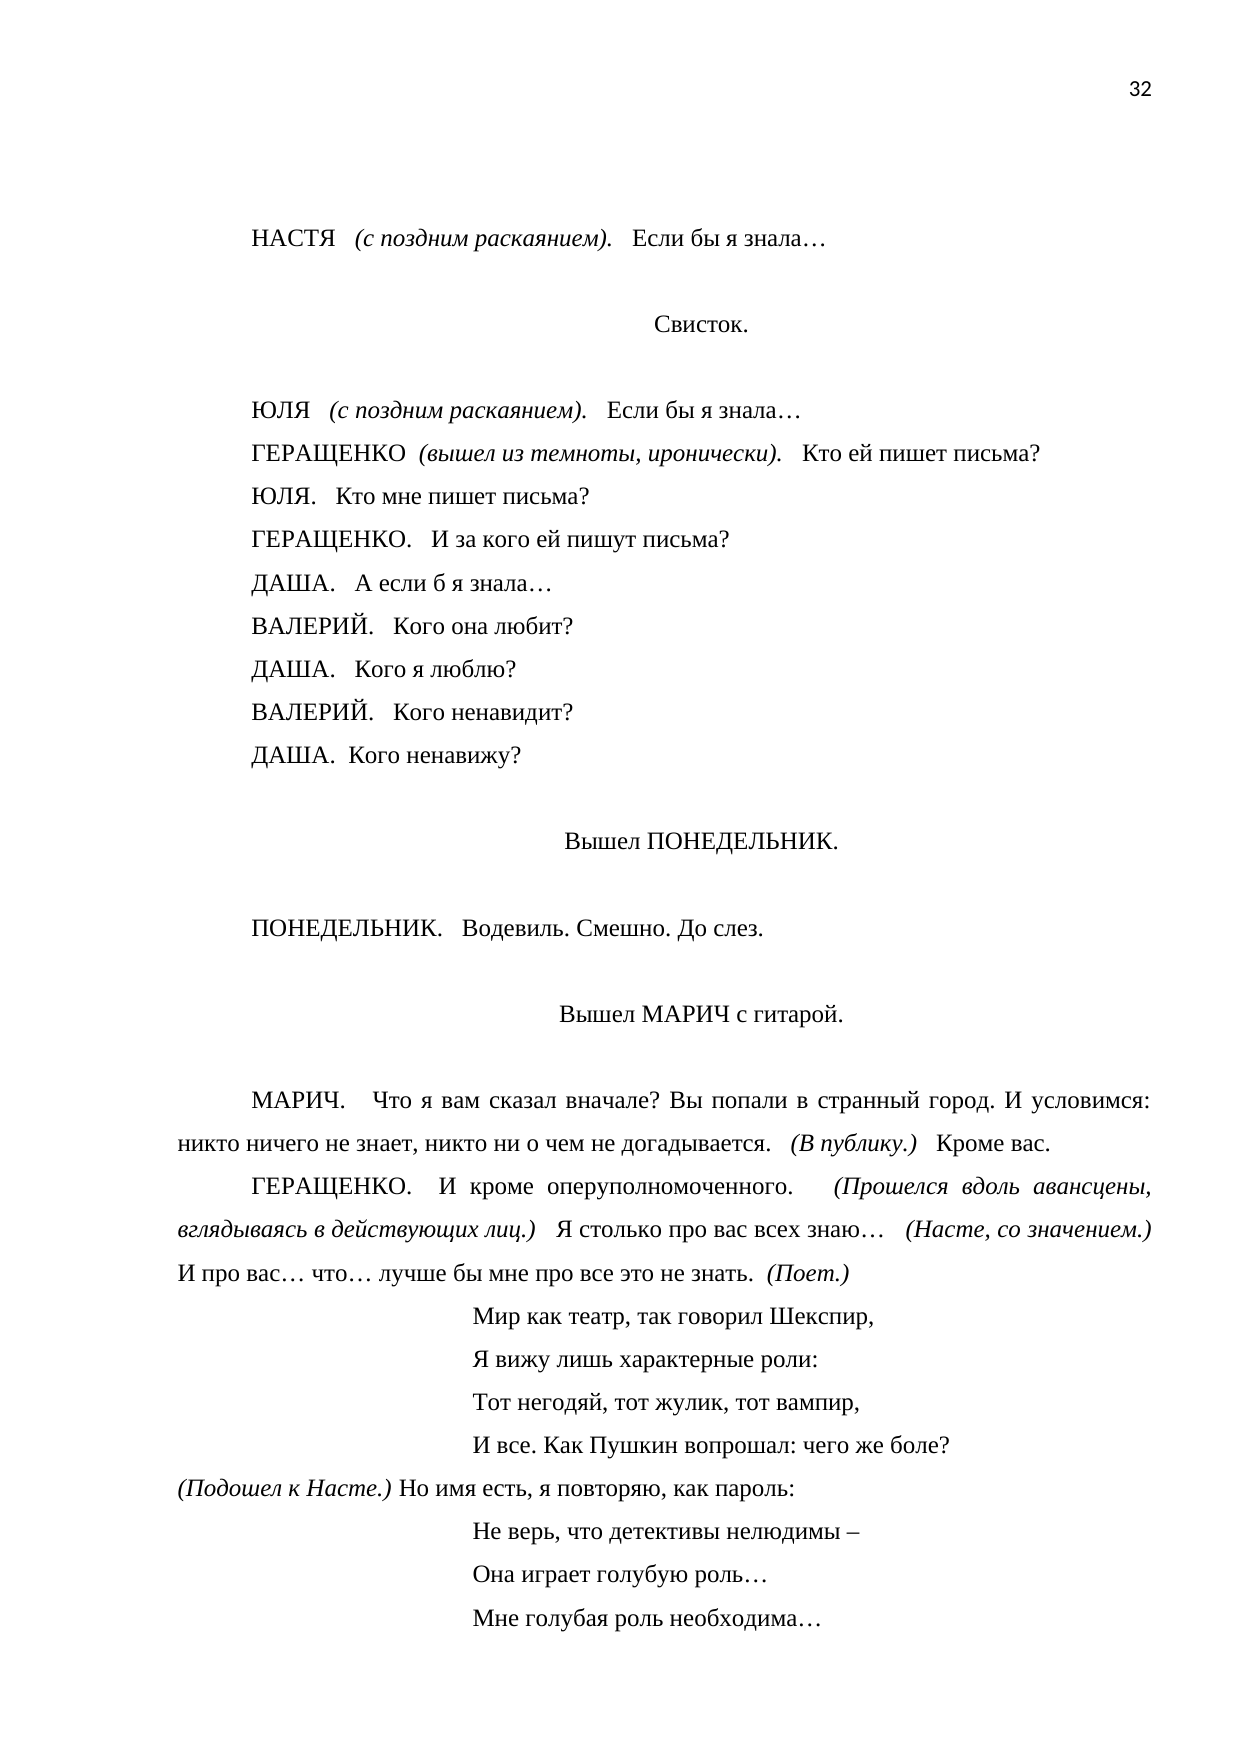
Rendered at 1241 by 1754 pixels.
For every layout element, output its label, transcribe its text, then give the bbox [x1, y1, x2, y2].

text ДАША. Кого ненавижу? [177, 740, 1152, 769]
text ГЕРАЩЕНКО (вышел из темноты, иронически). Кто ей пишет письма? [177, 438, 1152, 467]
text (Подошел к Насте.) Но имя есть, я повторяю, как пароль: [177, 1473, 1152, 1502]
text ГЕРАЩЕНКО. И кроме оперуполномоченного. (Прошелся вдоль авансцены, вглядываясь в действующих лиц.) Я столько про вас всех знаю… (Насте, со значением.) И про вас… что… лучше бы мне про все это не знать. (Поет.) [177, 1171, 1152, 1286]
text Тот негодяй, тот жулик, тот вампир, [177, 1387, 1152, 1416]
text НАСТЯ (с поздним раскаянием). Если бы я знала… [177, 223, 1152, 251]
text Мне голубая роль необходима… [177, 1603, 1152, 1631]
text ПОНЕДЕЛЬНИК. Водевиль. Смешно. До слез. [177, 913, 1152, 941]
text ЮЛЯ. Кто мне пишет письма? [177, 481, 1152, 510]
text Вышел ПОНЕДЕЛЬНИК. [177, 826, 1152, 855]
text ГЕРАЩЕНКО. И за кого ей пишут письма? [177, 524, 1152, 553]
text Она играет голубую роль… [177, 1559, 1152, 1588]
text Я вижу лишь характерные роли: [177, 1344, 1152, 1373]
text ЮЛЯ (с поздним раскаянием). Если бы я знала… [177, 395, 1152, 424]
text ВАЛЕРИЙ. Кого ненавидит? [177, 697, 1152, 726]
text И все. Как Пушкин вопрошал: чего же боле? [177, 1430, 1152, 1459]
text ДАША. А если б я знала… [177, 568, 1152, 596]
text Не верь, что детективы нелюдимы – [177, 1516, 1152, 1545]
text Мир как театр, так говорил Шекспир, [177, 1301, 1152, 1329]
text Свисток. [177, 309, 1152, 338]
text ДАША. Кого я люблю? [177, 654, 1152, 683]
text ВАЛЕРИЙ. Кого она любит? [177, 611, 1152, 639]
text Вышел МАРИЧ с гитарой. [177, 999, 1152, 1028]
text МАРИЧ. Что я вам сказал вначале? Вы попали в странный город. И условимся: никто ничего не знает, никто ни о чем не догадывается. (В публику.) Кроме вас. [177, 1085, 1152, 1157]
